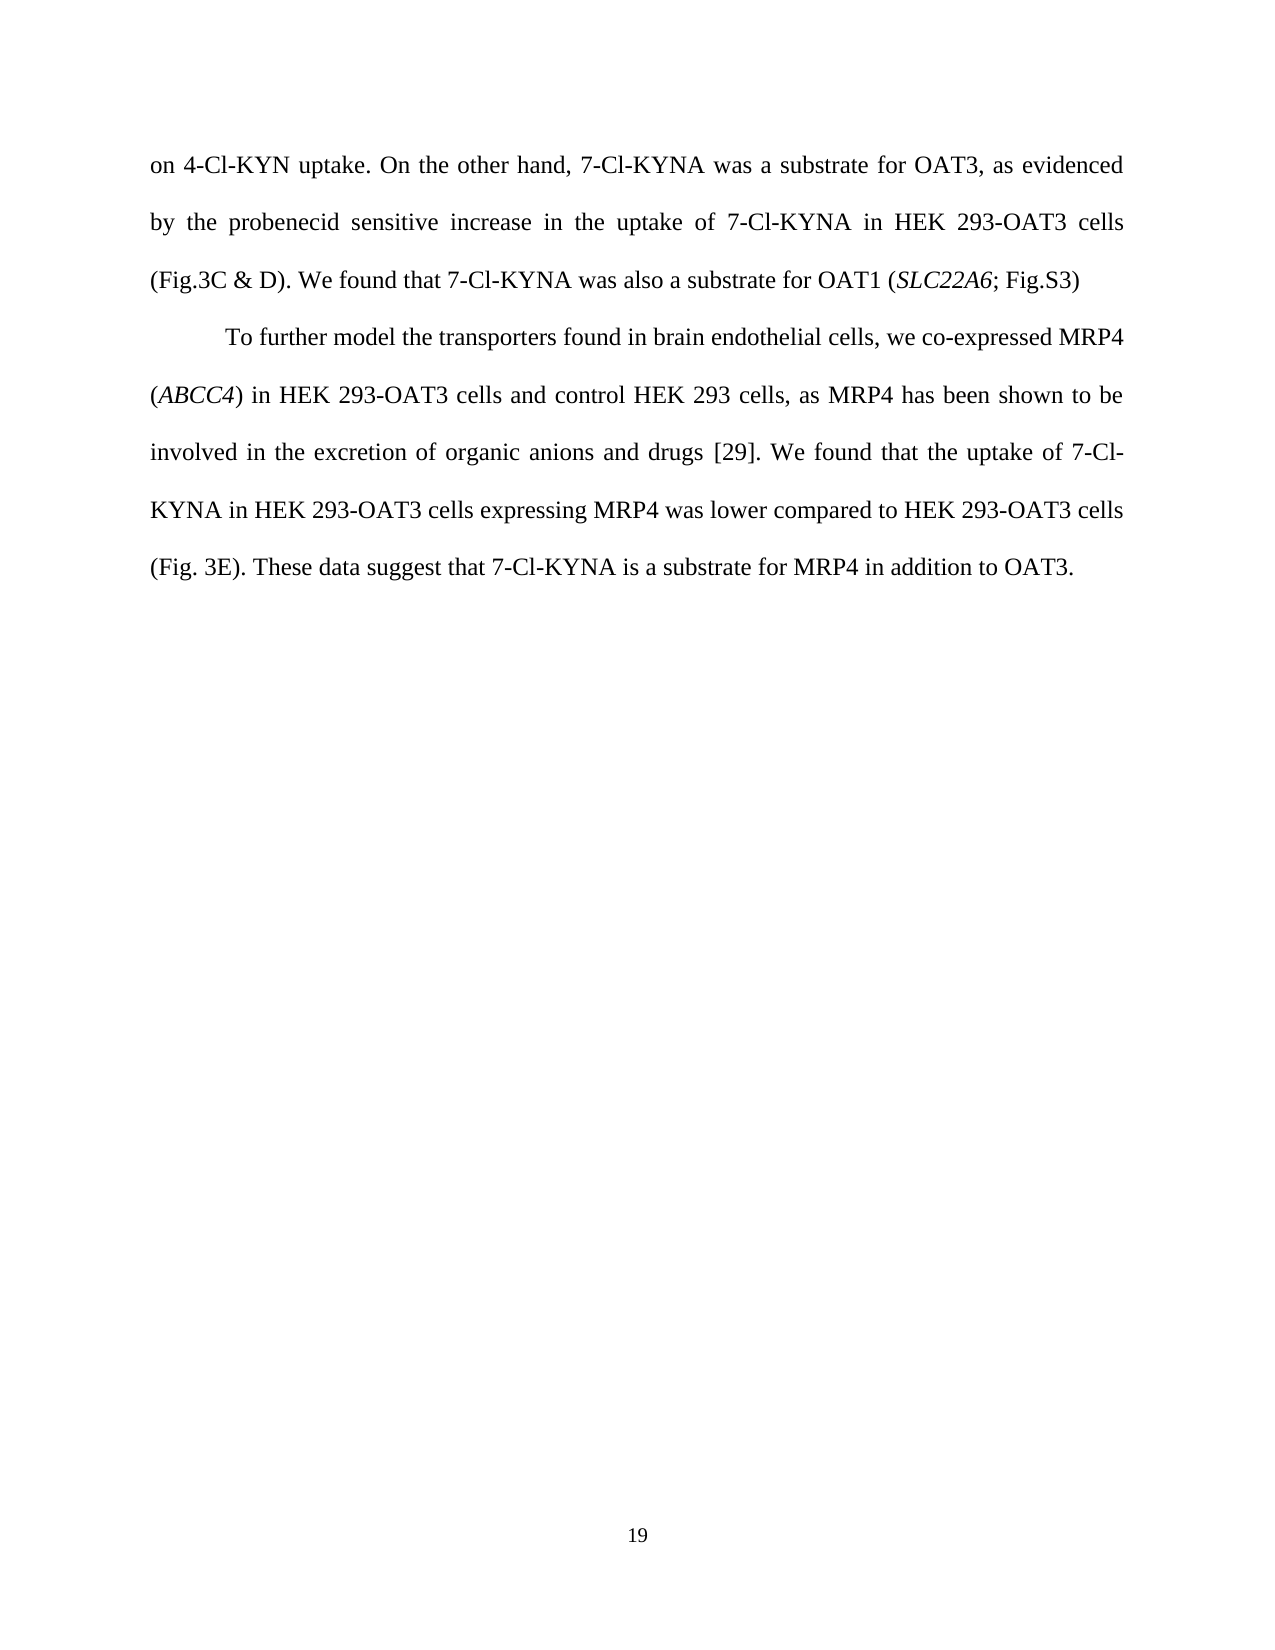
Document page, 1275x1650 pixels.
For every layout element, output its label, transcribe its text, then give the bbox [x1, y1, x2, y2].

text To further model the transporters found in brain endothelial cells, we co-expressed MRP4 (ABCC4) in HEK 293-OAT3 cells and control HEK 293 cells, as MRP4 has been shown to be involved in the excretion of organic anions and drugs [29]. We found that the uptake of 7-Cl-KYNA in HEK 293-OAT3 cells expressing MRP4 was lower compared to HEK 293-OAT3 cells (Fig. 3E). These data suggest that 7-Cl-KYNA is a substrate for MRP4 in addition to OAT3. [150, 322, 1125, 581]
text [150, 150, 1125, 294]
